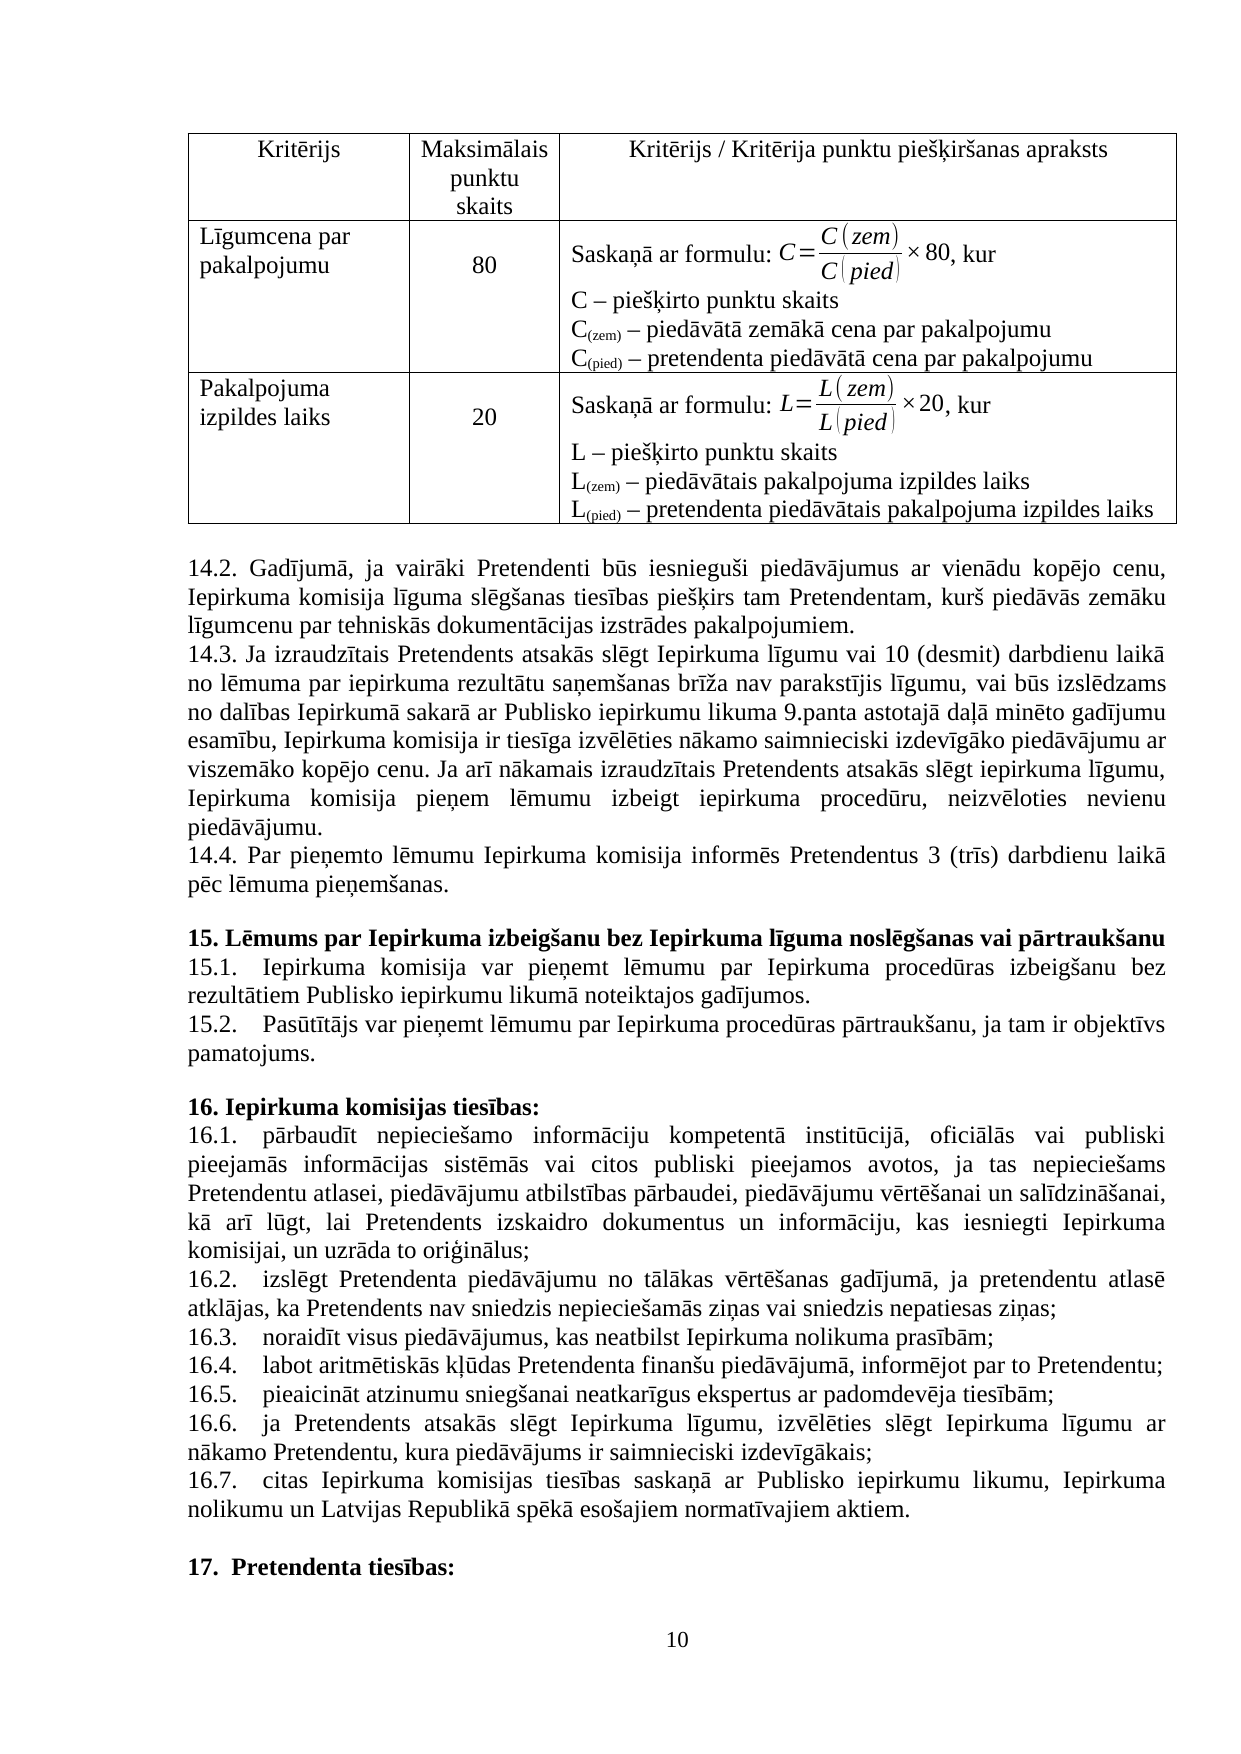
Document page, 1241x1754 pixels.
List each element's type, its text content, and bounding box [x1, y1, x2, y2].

text 16.7. citas Iepirkuma komisijas tiesības saskaņā ar Publisko iepirkumu likumu, Iepirkuma nolikumu un Latvijas Republikā spēkā esošajiem normatīvajiem aktiem. [187, 1466, 1167, 1523]
table_cell Līgumcena par pakalpojumu [189, 221, 409, 372]
table_header Maksimālais punktu skaits [410, 134, 559, 220]
text 15.1. Iepirkuma komisija var pieņemt lēmumu par Iepirkuma procedūras izbeigšanu bez rezultātiem Publisko iepirkumu likumā noteiktajos gadījumos. [187, 952, 1167, 1009]
text 16.1. pārbaudīt nepieciešamo informāciju kompetentā institūcijā, oficiālās vai publiski pieejamās informācijas sistēmās vai citos publiski pieejamos avotos, ja tas nepieciešams Pretendentu atlasei, piedāvājumu atbilstības pārbaudei, piedāvājumu vērtēšanai un salīdzināšanai, kā arī lūgt, lai Pretendents izskaidro dokumentus un informāciju, kas iesniegti Iepirkuma komisijai, un uzrāda to oriģinālus; [187, 1121, 1167, 1264]
text 14.3. Ja izraudzītais Pretendents atsakās slēgt Iepirkuma līgumu vai 10 (desmit) darbdienu laikā no lēmuma par iepirkuma rezultātu saņemšanas brīža nav parakstījis līgumu, vai būs izslēdzams no dalības Iepirkumā sakarā ar Publisko iepirkumu likuma 9.panta astotajā daļā minēto gadījumu esamību, Iepirkuma komisija ir tiesīga izvēlēties nākamo saimnieciski izdevīgāko piedāvājumu ar viszemāko kopējo cenu. Ja arī nākamais izraudzītais Pretendents atsakās slēgt iepirkuma līgumu, Iepirkuma komisija pieņem lēmumu izbeigt iepirkuma procedūru, neizvēloties nevienu piedāvājumu. [187, 639, 1167, 841]
text 17. Pretendenta tiesības: [187, 1552, 1167, 1581]
table_cell Saskaņā ar formulu: , kur C – piešķirto punktu skaits C(zem) – piedāvātā zemākā cena par pakalpojumu C(pied) – pretendenta piedāvātā cena par pakalpojumu [560, 221, 1176, 372]
text 15.2. Pasūtītājs var pieņemt lēmumu par Iepirkuma procedūras pārtraukšanu, ja tam ir objektīvs pamatojums. [187, 1009, 1167, 1067]
text 16.6. ja Pretendents atsakās slēgt Iepirkuma līgumu, izvēlēties slēgt Iepirkuma līgumu ar nākamo Pretendentu, kura piedāvājums ir saimnieciski izdevīgākais; [187, 1408, 1167, 1466]
table_cell Saskaņā ar formulu: , kur L – piešķirto punktu skaits L(zem) – piedāvātais pakalpojuma izpildes laiks L(pied) – pretendenta piedāvātais pakalpojuma izpildes laiks [560, 373, 1176, 523]
table_cell Pakalpojuma izpildes laiks [189, 373, 409, 523]
text 16. Iepirkuma komisijas tiesības: [187, 1092, 1167, 1121]
text 16.3. noraidīt visus piedāvājumus, kas neatbilst Iepirkuma nolikuma prasībām; [187, 1322, 1167, 1351]
text 14.2. Gadījumā, ja vairāki Pretendenti būs iesnieguši piedāvājumus ar vienādu kopējo cenu, Iepirkuma komisija līguma slēgšanas tiesības piešķirs tam Pretendentam, kurš piedāvās zemāku līgumcenu par tehniskās dokumentācijas izstrādes pakalpojumiem. [187, 553, 1167, 639]
text 15. Lēmums par Iepirkuma izbeigšanu bez Iepirkuma līguma noslēgšanas vai pārtraukšanu [187, 923, 1167, 952]
table_cell 20 [410, 373, 559, 523]
text 16.5. pieaicināt atzinumu sniegšanai neatkarīgus ekspertus ar padomdevēja tiesībām; [187, 1379, 1167, 1408]
text 14.4. Par pieņemto lēmumu Iepirkuma komisija informēs Pretendentus 3 (trīs) darbdienu laikā pēc lēmuma pieņemšanas. [187, 841, 1167, 898]
text 16.2. izslēgt Pretendenta piedāvājumu no tālākas vērtēšanas gadījumā, ja pretendentu atlasē atklājas, ka Pretendents nav sniedzis nepieciešamās ziņas vai sniedzis nepatiesas ziņas; [187, 1264, 1167, 1322]
table_header Kritērijs / Kritērija punktu piešķiršanas apraksts [560, 134, 1176, 220]
table_cell 80 [410, 221, 559, 372]
text 16.4. labot aritmētiskās kļūdas Pretendenta finanšu piedāvājumā, informējot par to Pretendentu; [187, 1351, 1167, 1379]
table_header Kritērijs [189, 134, 409, 220]
